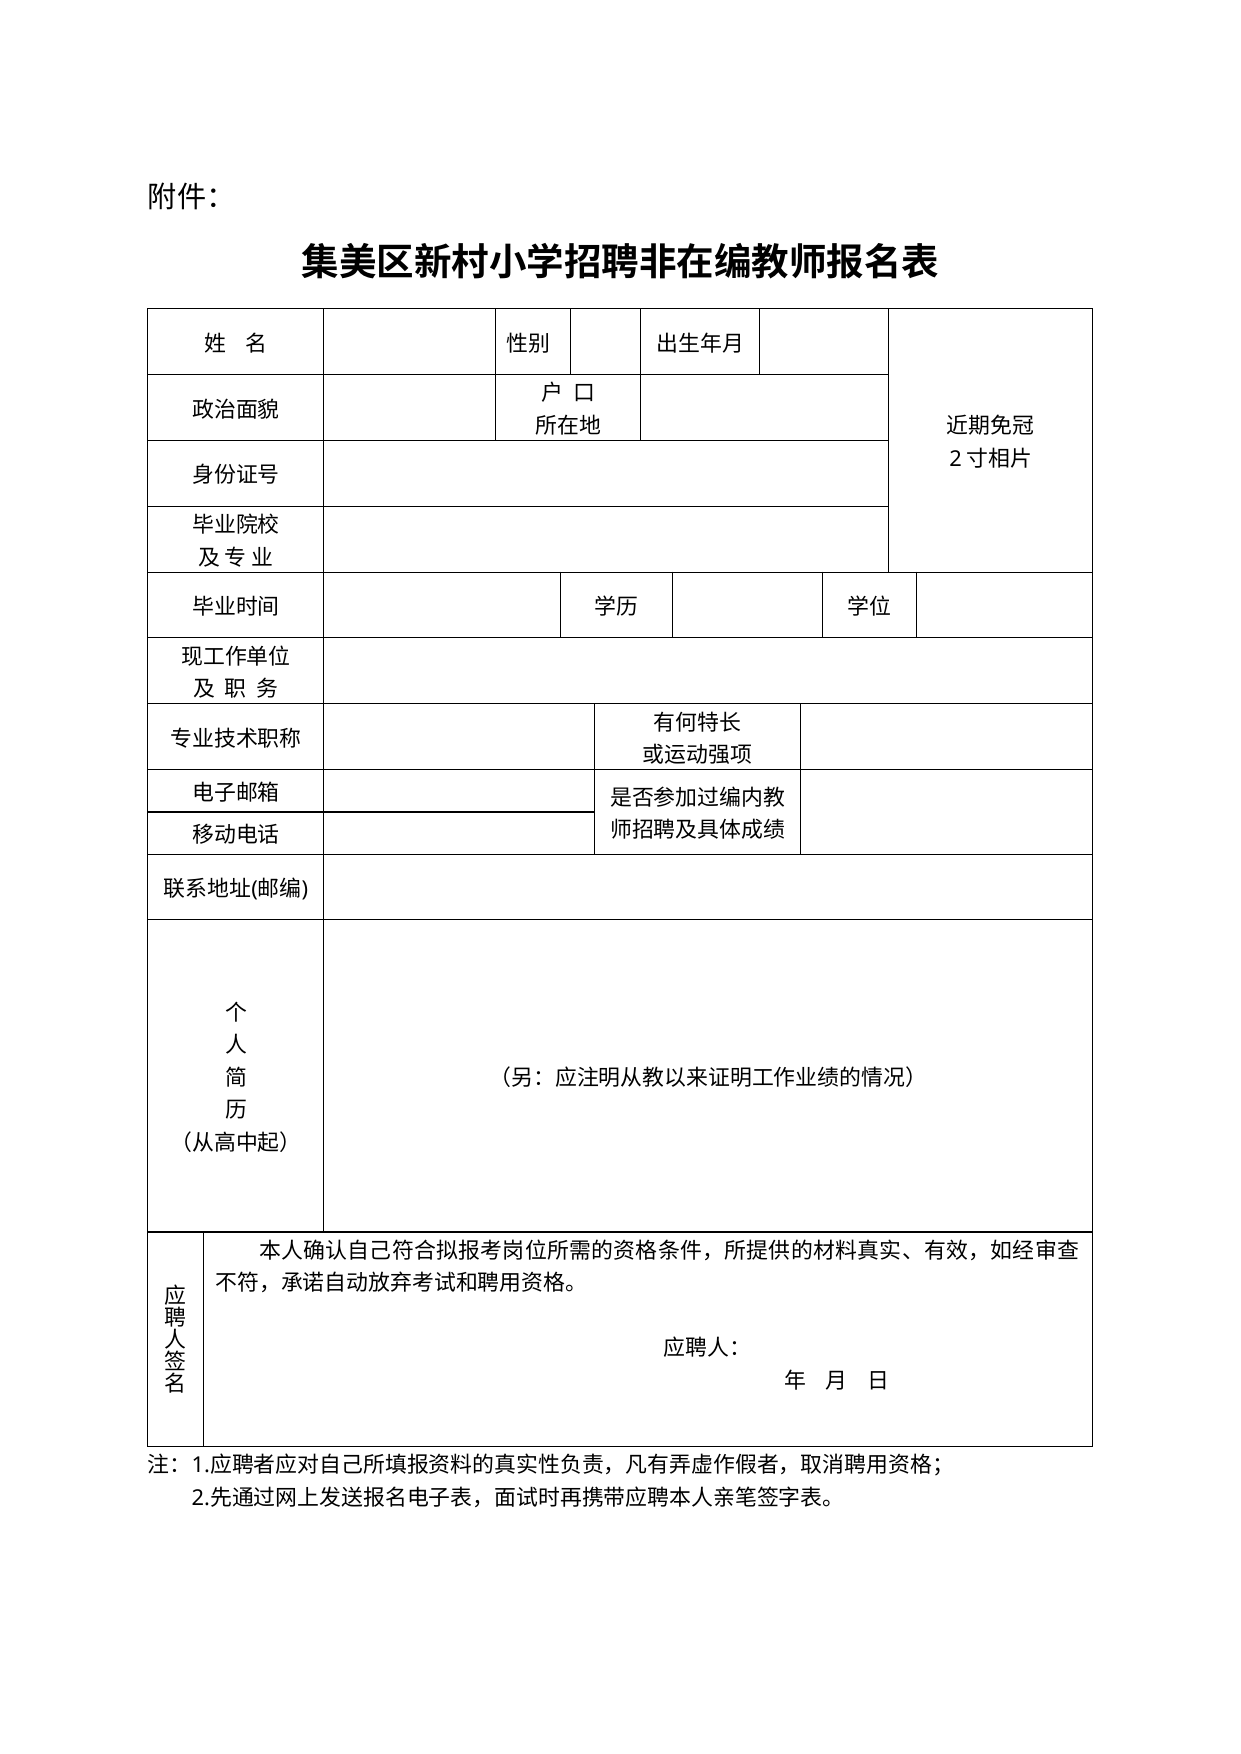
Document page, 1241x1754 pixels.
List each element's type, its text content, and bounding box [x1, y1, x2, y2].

text 附件： [148, 162, 1092, 227]
table_cell [324, 770, 594, 811]
table_cell 户 口 所在地 [496, 375, 640, 440]
text 集美区新村小学招聘非在编教师报名表 [148, 227, 1092, 292]
table_cell [324, 704, 594, 769]
table_cell 联系地址(邮编) [148, 855, 323, 919]
table_cell 应聘人签名 [148, 1233, 203, 1446]
table_cell 身份证号 [148, 441, 323, 506]
table_cell [324, 638, 1092, 703]
table_cell 个 人 简 历 （从高中起） [148, 920, 323, 1231]
table_cell [324, 507, 888, 572]
table_cell 有何特长 或运动强项 [595, 704, 800, 769]
table_cell 学历 [561, 573, 672, 637]
table_cell [801, 770, 1092, 854]
table_header 近期免冠 2寸相片 [889, 309, 1092, 572]
table_header 性别 [496, 309, 570, 374]
table_cell （另：应注明从教以来证明工作业绩的情况） [324, 920, 1092, 1231]
table_cell [801, 704, 1092, 769]
table_cell [324, 573, 560, 637]
table_cell 移动电话 [148, 813, 323, 854]
text 注：1.应聘者应对自己所填报资料的真实性负责，凡有弄虚作假者，取消聘用资格； [148, 1447, 1092, 1479]
table_cell [673, 573, 822, 637]
table_cell [917, 573, 1092, 637]
text 2.先通过网上发送报名电子表，面试时再携带应聘本人亲笔签字表。 [148, 1479, 1092, 1512]
table_header [760, 309, 888, 374]
table_header [324, 309, 495, 374]
table_cell 现工作单位 及 职 务 [148, 638, 323, 703]
table_cell 政治面貌 [148, 375, 323, 440]
table_cell 毕业院校 及 专 业 [148, 507, 323, 572]
table_cell [641, 375, 888, 440]
table_cell [324, 813, 594, 854]
table_cell 电子邮箱 [148, 770, 323, 811]
table_cell [324, 855, 1092, 919]
table_header 出生年月 [641, 309, 759, 374]
table_header 姓 名 [148, 309, 323, 374]
table_header [571, 309, 640, 374]
table_cell [324, 441, 888, 506]
table_cell 毕业时间 [148, 573, 323, 637]
table_cell 学位 [823, 573, 916, 637]
table_cell [324, 375, 495, 440]
table_cell 专业技术职称 [148, 704, 323, 769]
table_cell 是否参加过编内教师招聘及具体成绩 [595, 770, 800, 854]
table_cell 本人确认自己符合拟报考岗位所需的资格条件，所提供的材料真实、有效，如经审查不符，承诺自动放弃考试和聘用资格。 应聘人： 年 月 日 [204, 1233, 1092, 1446]
